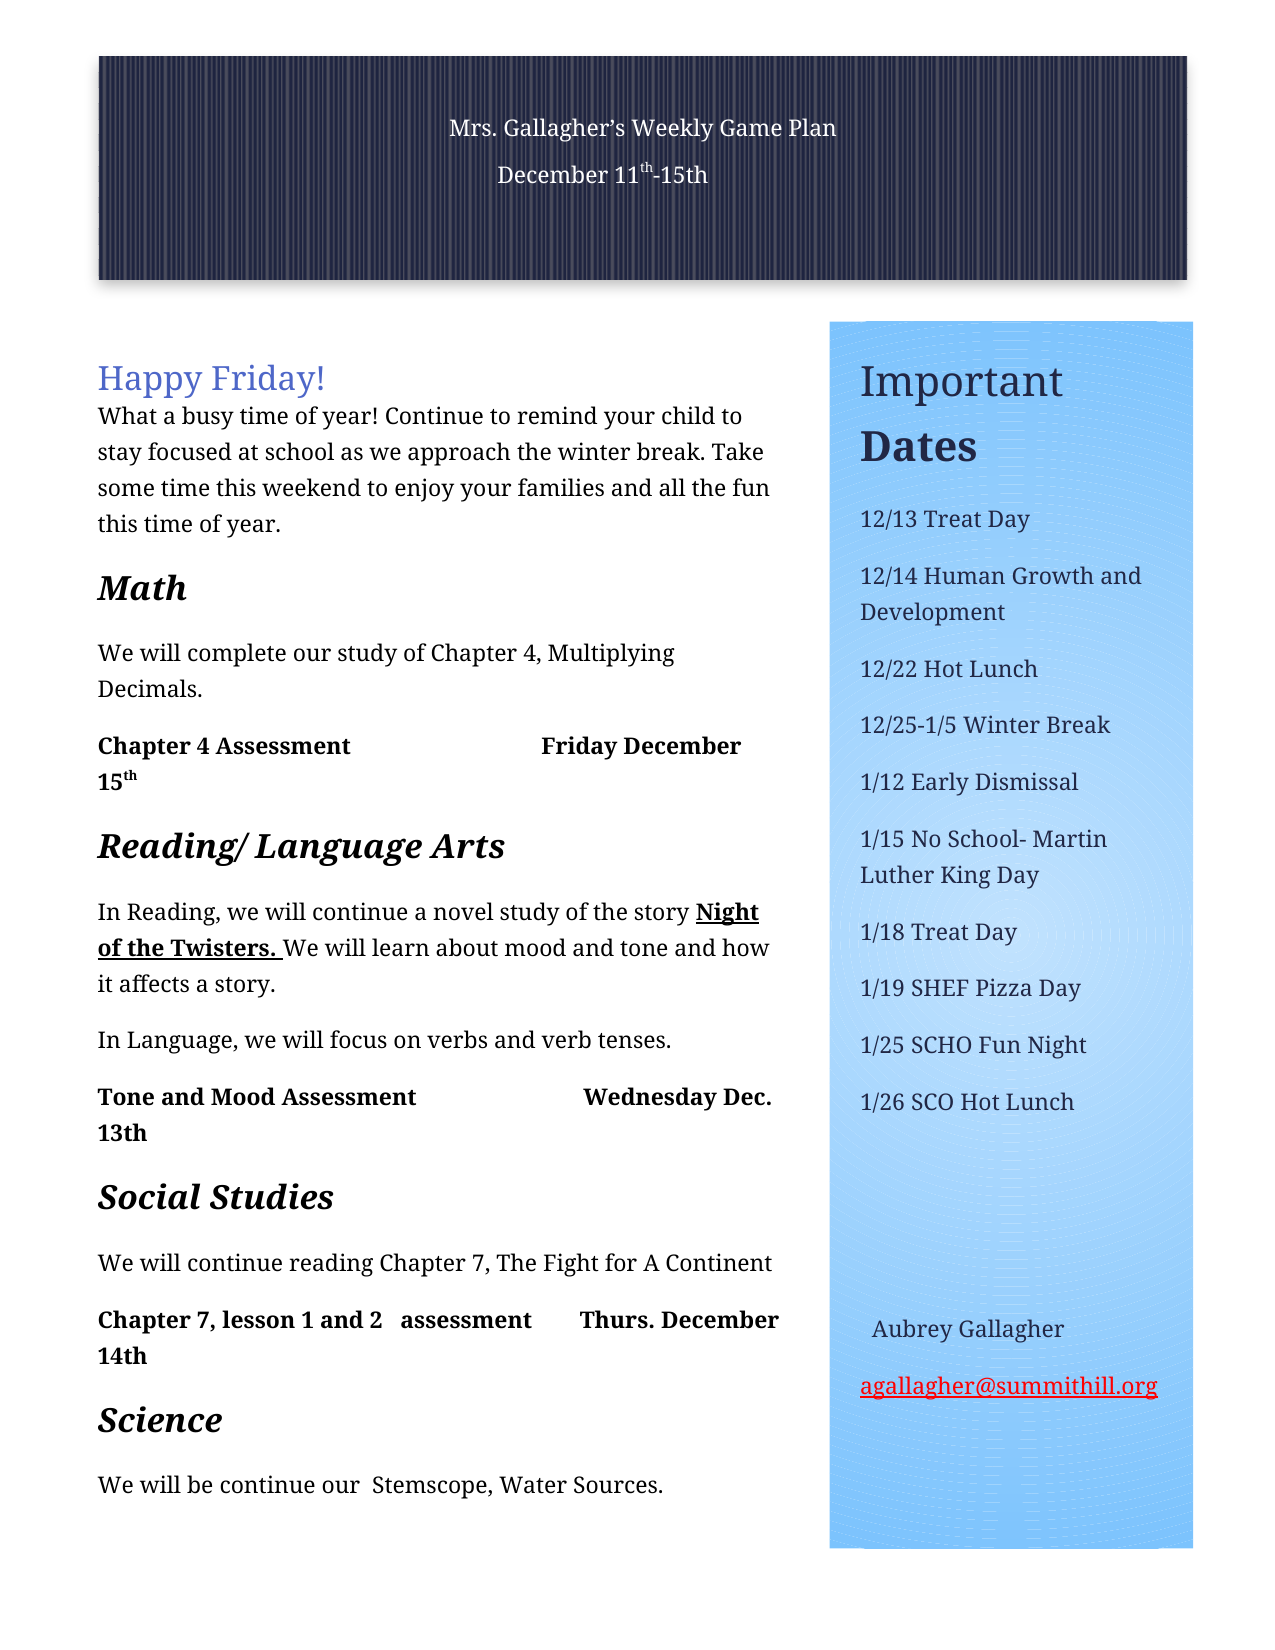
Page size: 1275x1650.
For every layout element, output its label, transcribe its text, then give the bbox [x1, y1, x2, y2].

text Reading/ Language Arts [97, 823, 829, 868]
text In Reading, we will continue a novel study of the story Night of the Twisters. We will learn about mood and tone and how it affects a story. [97, 896, 829, 999]
text In Language, we will focus on verbs and verb tenses. [97, 1024, 829, 1056]
text Science [97, 1396, 829, 1442]
text What a busy time of year! Continue to remind your child to stay focused at school as we approach the winter break. Take some time this weekend to enjoy your families and all the fun this time of year. [97, 400, 829, 539]
text Chapter 7, lesson 1 and 2 assessment Thurs. December 14th [97, 1304, 829, 1371]
text We will continue reading Chapter 7, The Fight for A Continent [97, 1247, 829, 1278]
text Chapter 4 Assessment Friday December 15th [97, 730, 829, 797]
text We will complete our study of Chapter 4, Multiplying Decimals. [97, 637, 829, 704]
subtitle Happy Friday! [97, 354, 829, 400]
text Social Studies [97, 1174, 829, 1219]
text Math [97, 564, 829, 610]
text Tone and Mood Assessment Wednesday Dec. 13th [97, 1081, 829, 1148]
text We will be continue our Stemscope, Water Sources. [97, 1469, 829, 1501]
